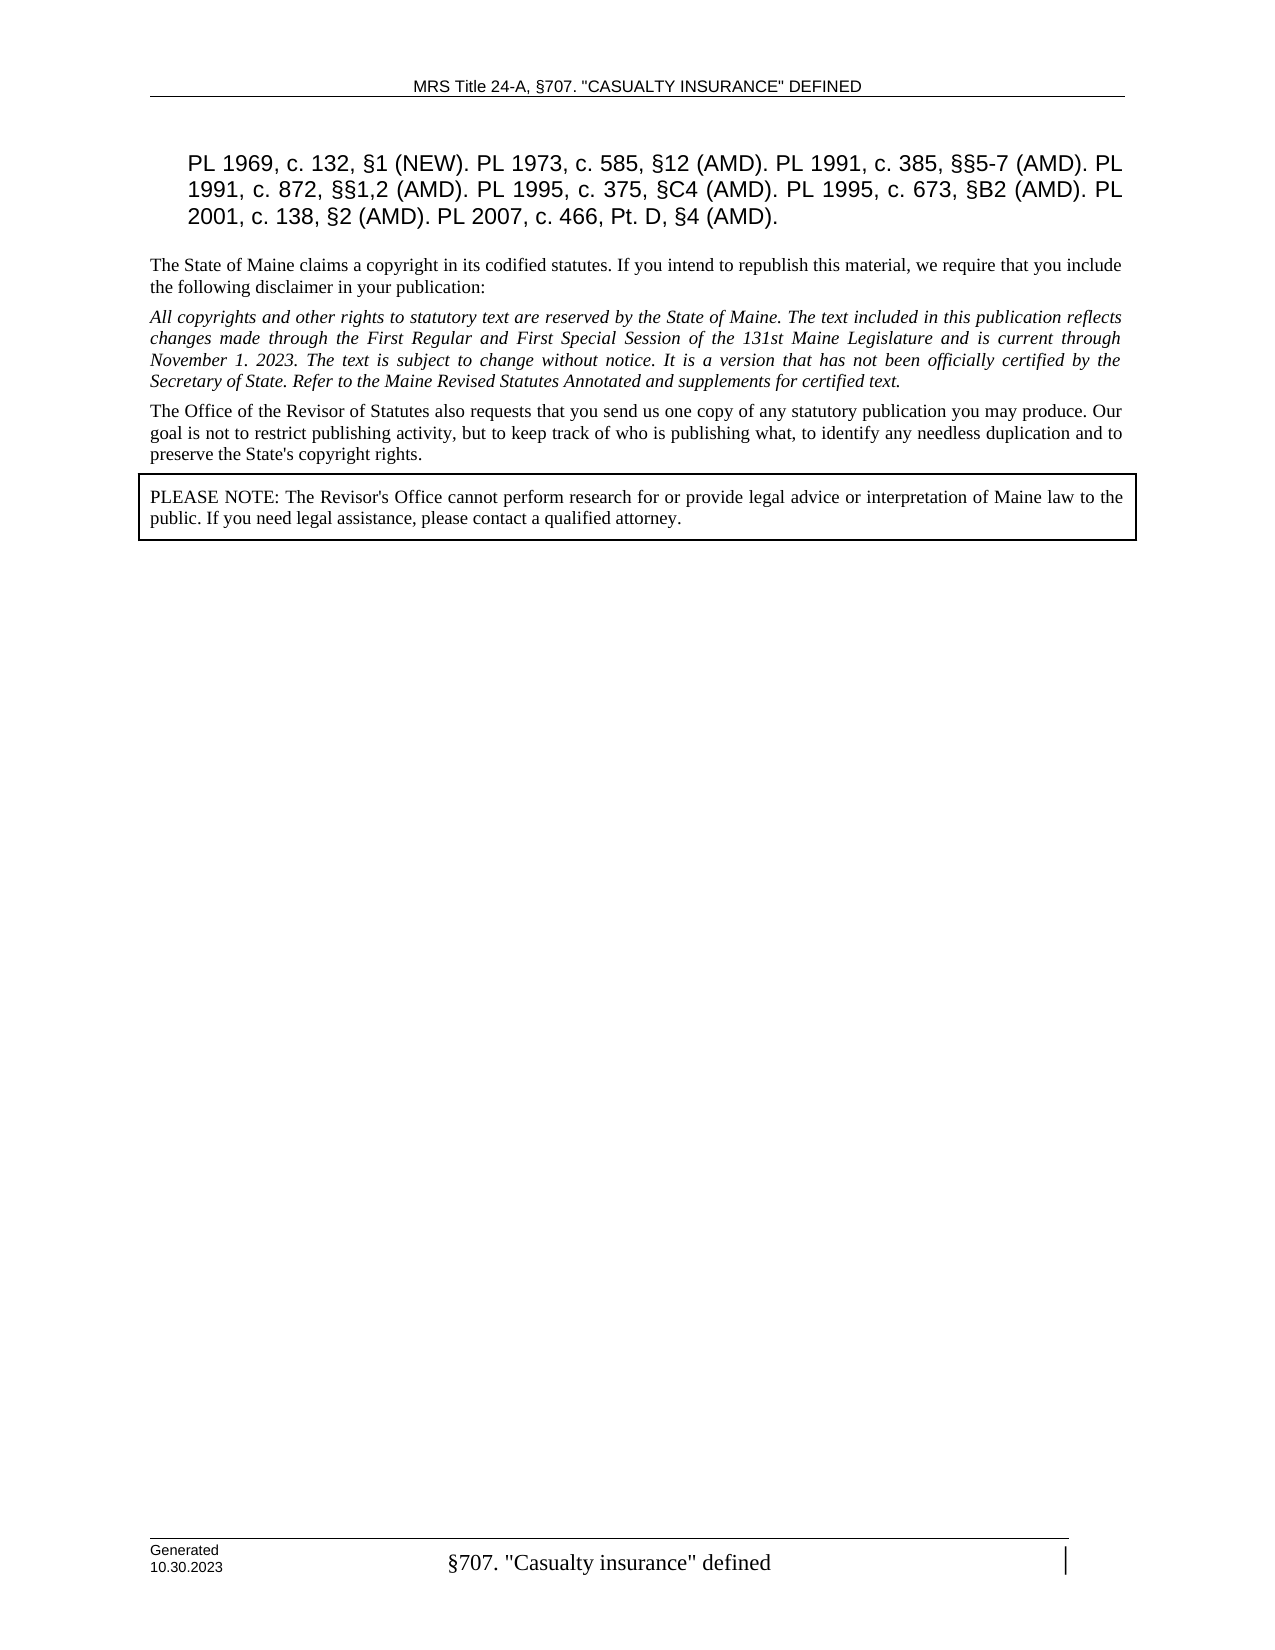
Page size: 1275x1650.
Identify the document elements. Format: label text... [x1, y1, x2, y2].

text The State of Maine claims a copyright in its codified statutes. If you intend to republish this material, we require that you include the following disclaimer in your publication: [150, 254, 1125, 297]
text PLEASE NOTE: The Revisor's Office cannot perform research for or provide legal advice or interpretation of Maine law to the public. If you need legal assistance, please contact a qualified attorney. [140, 475, 1135, 539]
text All copyrights and other rights to statutory text are reserved by the State of Maine. The text included in this publication reflects changes made through the First Regular and First Special Session of the 131st Maine Legislature and is current through November 1. 2023 . The text is subject to change without notice. It is a version that has not been officially certified by the Secretary of State. Refer to the Maine Revised Statutes Annotated and supplements for certified text. [150, 306, 1125, 392]
text PL 1969, c. 132, §1 (NEW). PL 1973, c. 585, §12 (AMD). PL 1991, c. 385, §§5-7 (AMD). PL 1991, c. 872, §§1,2 (AMD). PL 1995, c. 375, §C4 (AMD). PL 1995, c. 673, §B2 (AMD). PL 2001, c. 138, §2 (AMD). PL 2007, c. 466, Pt. D, §4 (AMD). [187, 150, 1125, 229]
text The Office of the Revisor of Statutes also requests that you send us one copy of any statutory publication you may produce. Our goal is not to restrict publishing activity, but to keep track of who is publishing what, to identify any needless duplication and to preserve the State's copyright rights. [150, 400, 1125, 465]
